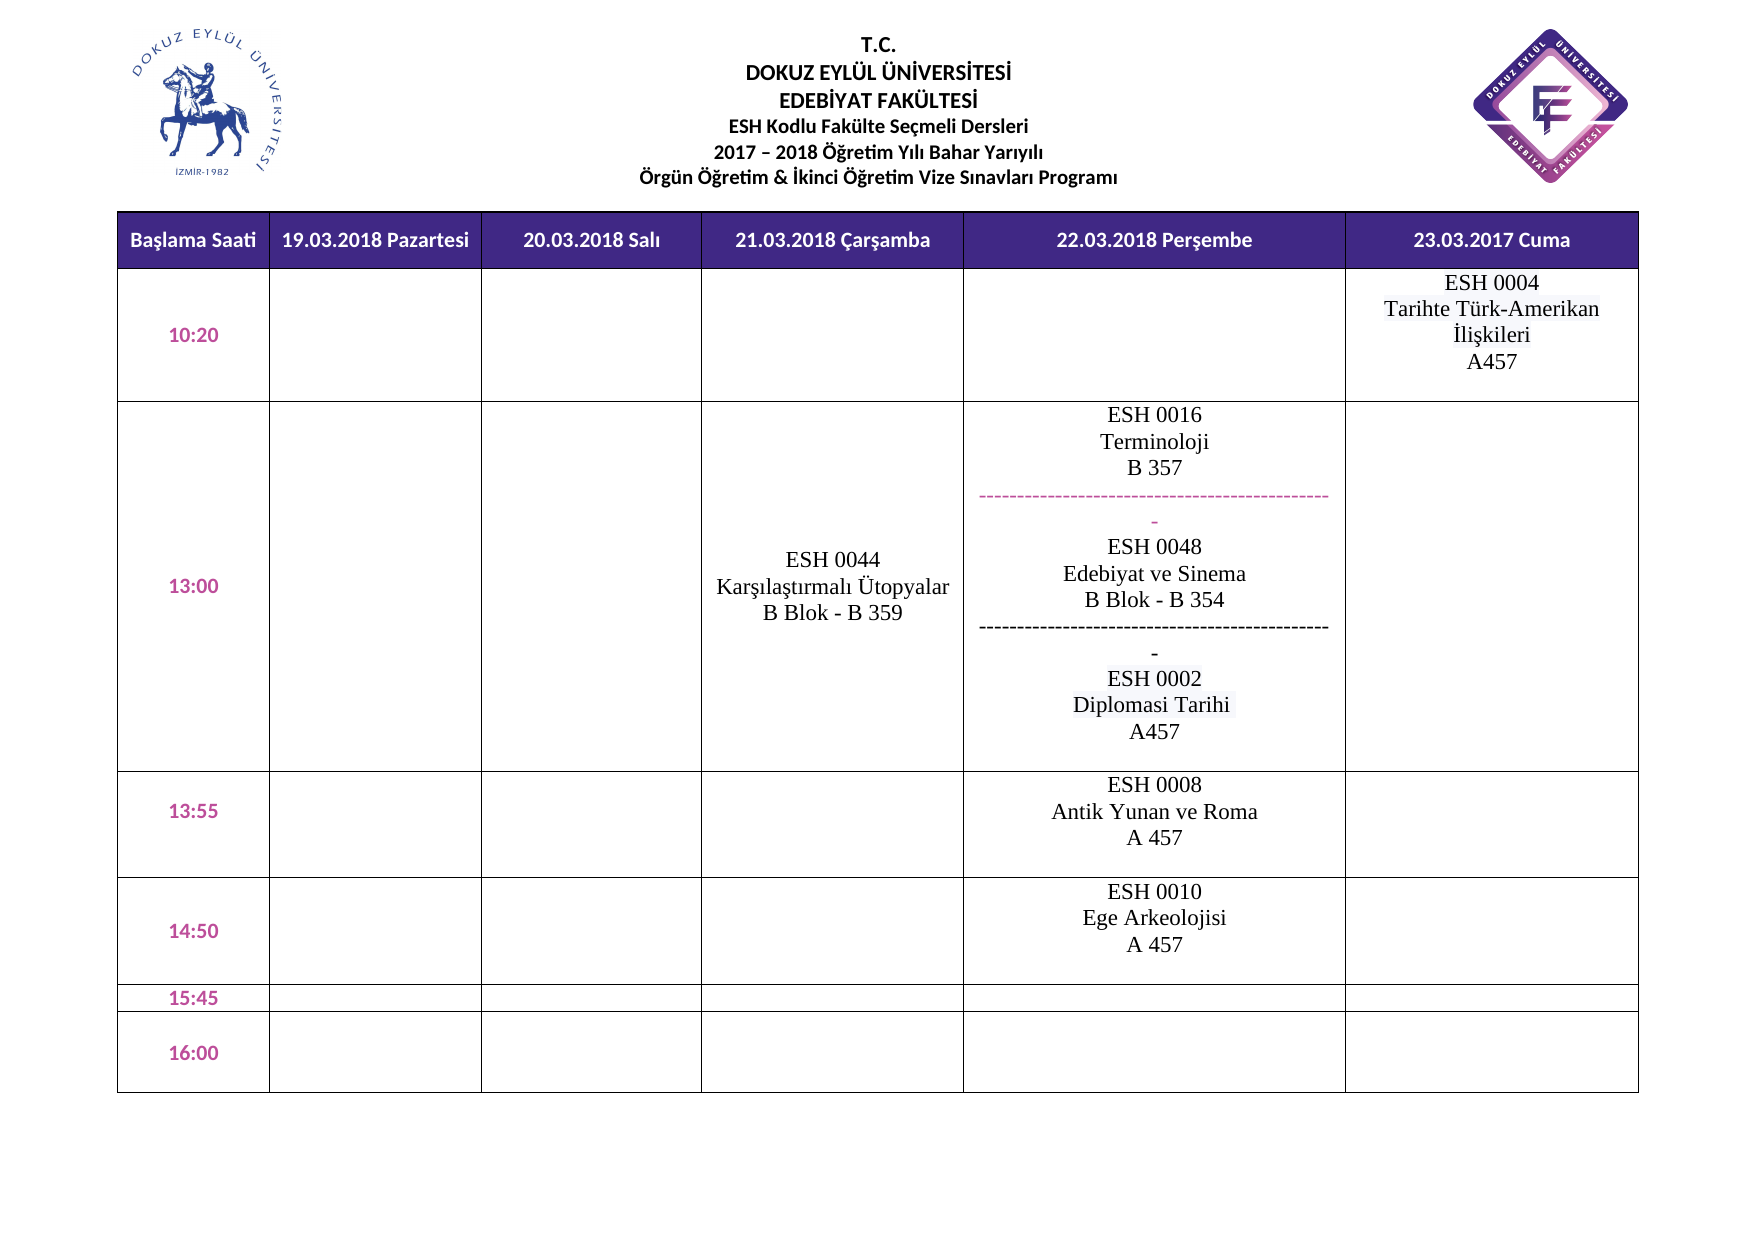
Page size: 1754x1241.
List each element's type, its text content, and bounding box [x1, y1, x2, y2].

table_cell [482, 772, 701, 877]
table_cell [482, 878, 701, 983]
table_cell [702, 269, 963, 401]
table_cell 16:00 [118, 1012, 269, 1092]
table_cell [482, 985, 701, 1011]
table_cell ESH 0016 Terminoloji B 357 ----------------------------------------------- ESH 0048 Edebiyat ve Sinema B Blok - B 354 ----------------------------------------------- ESH 0002 Diplomasi Tarihi A457 [964, 402, 1345, 771]
table_cell 14:50 [118, 878, 269, 983]
table_cell 13:00 [118, 402, 269, 771]
table_cell [1346, 985, 1638, 1011]
picture [1473, 29, 1628, 183]
table_cell [702, 1012, 963, 1092]
table_cell [270, 878, 481, 983]
table_cell [702, 772, 963, 877]
table_header 20.03.2018 Salı [482, 213, 701, 268]
table_cell ESH 0010 Ege Arkeolojisi A 457 [964, 878, 1345, 983]
table_cell [702, 878, 963, 983]
table_cell [964, 1012, 1345, 1092]
table_cell [1346, 772, 1638, 877]
table_cell 13:55 [118, 772, 269, 877]
table_cell [482, 269, 701, 401]
table_cell [270, 402, 481, 771]
table_header 22.03.2018 Perşembe [964, 213, 1345, 268]
table_cell 10:20 [118, 269, 269, 401]
table_cell [270, 1012, 481, 1092]
table_cell [964, 985, 1345, 1011]
table_cell [270, 985, 481, 1011]
table_cell [1346, 878, 1638, 983]
table_cell [964, 269, 1345, 401]
table_cell [1346, 402, 1638, 771]
table_cell [482, 402, 701, 771]
table_cell ESH 0008 Antik Yunan ve Roma A 457 [964, 772, 1345, 877]
table_header 19.03.2018 Pazartesi [270, 213, 481, 268]
table_cell [270, 269, 481, 401]
table_header Başlama Saati [118, 213, 269, 268]
table_cell [482, 1012, 701, 1092]
table_cell ESH 0004 Tarihte Türk-Amerikan İlişkileri A457 [1346, 269, 1638, 401]
table_cell [270, 772, 481, 877]
picture [132, 29, 282, 175]
table_cell 15:45 [118, 985, 269, 1011]
table_cell [702, 985, 963, 1011]
table_header 21.03.2018 Çarşamba [702, 213, 963, 268]
table_cell [1346, 1012, 1638, 1092]
table_cell ESH 0044 Karşılaştırmalı Ütopyalar B Blok - B 359 [702, 402, 963, 771]
table_header 23.03.2017 Cuma [1346, 213, 1638, 268]
